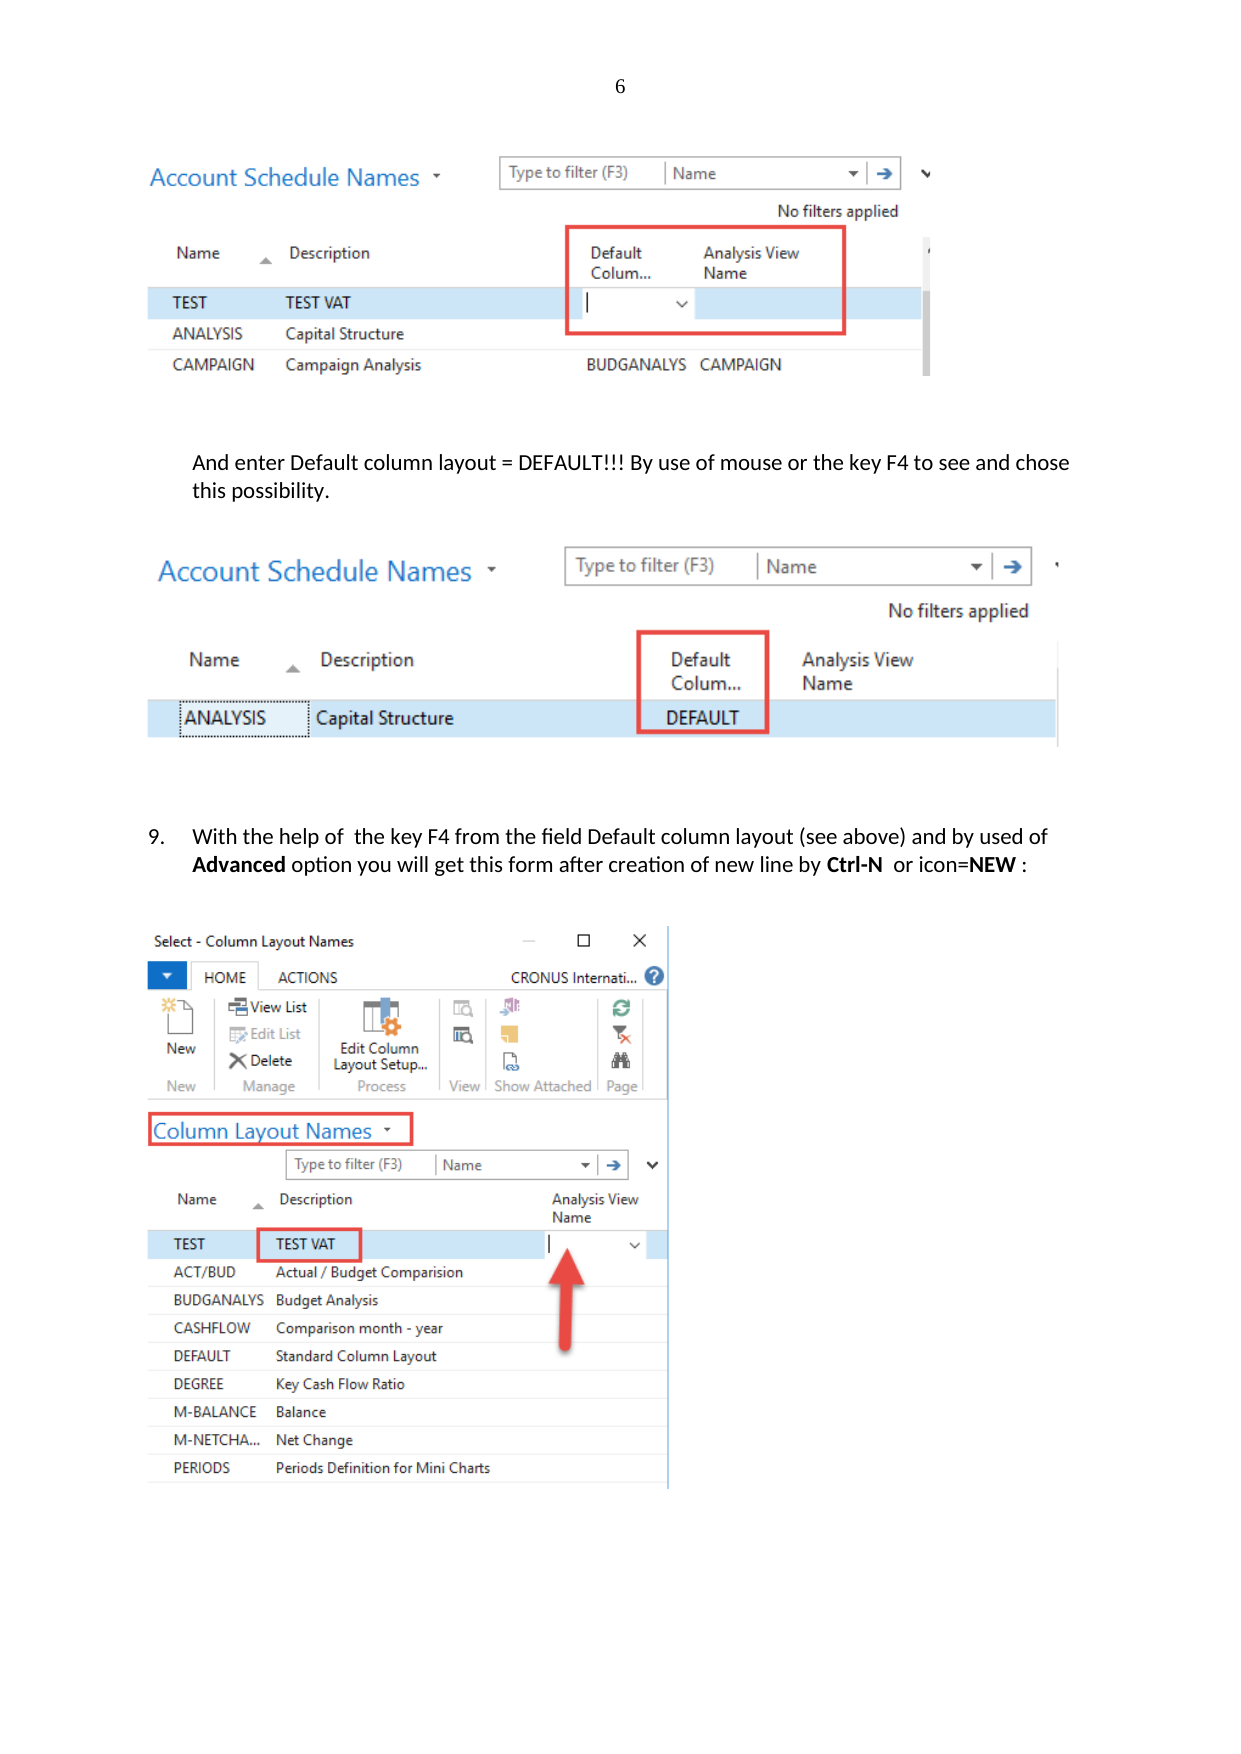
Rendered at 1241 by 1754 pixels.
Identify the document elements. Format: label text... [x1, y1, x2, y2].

text And enter Default column layout = DEFAULT!!! By use of mouse or the key F4 to see and chose this possibility. [192, 448, 1093, 504]
picture [147, 926, 669, 1489]
picture [147, 532, 1059, 747]
list With the help of the key F4 from the field Default column layout (see above) and by used of Advanced option you will get this form after creation of new line by Ctrl-N or icon=NEW : [148, 822, 1093, 878]
picture [147, 147, 930, 376]
